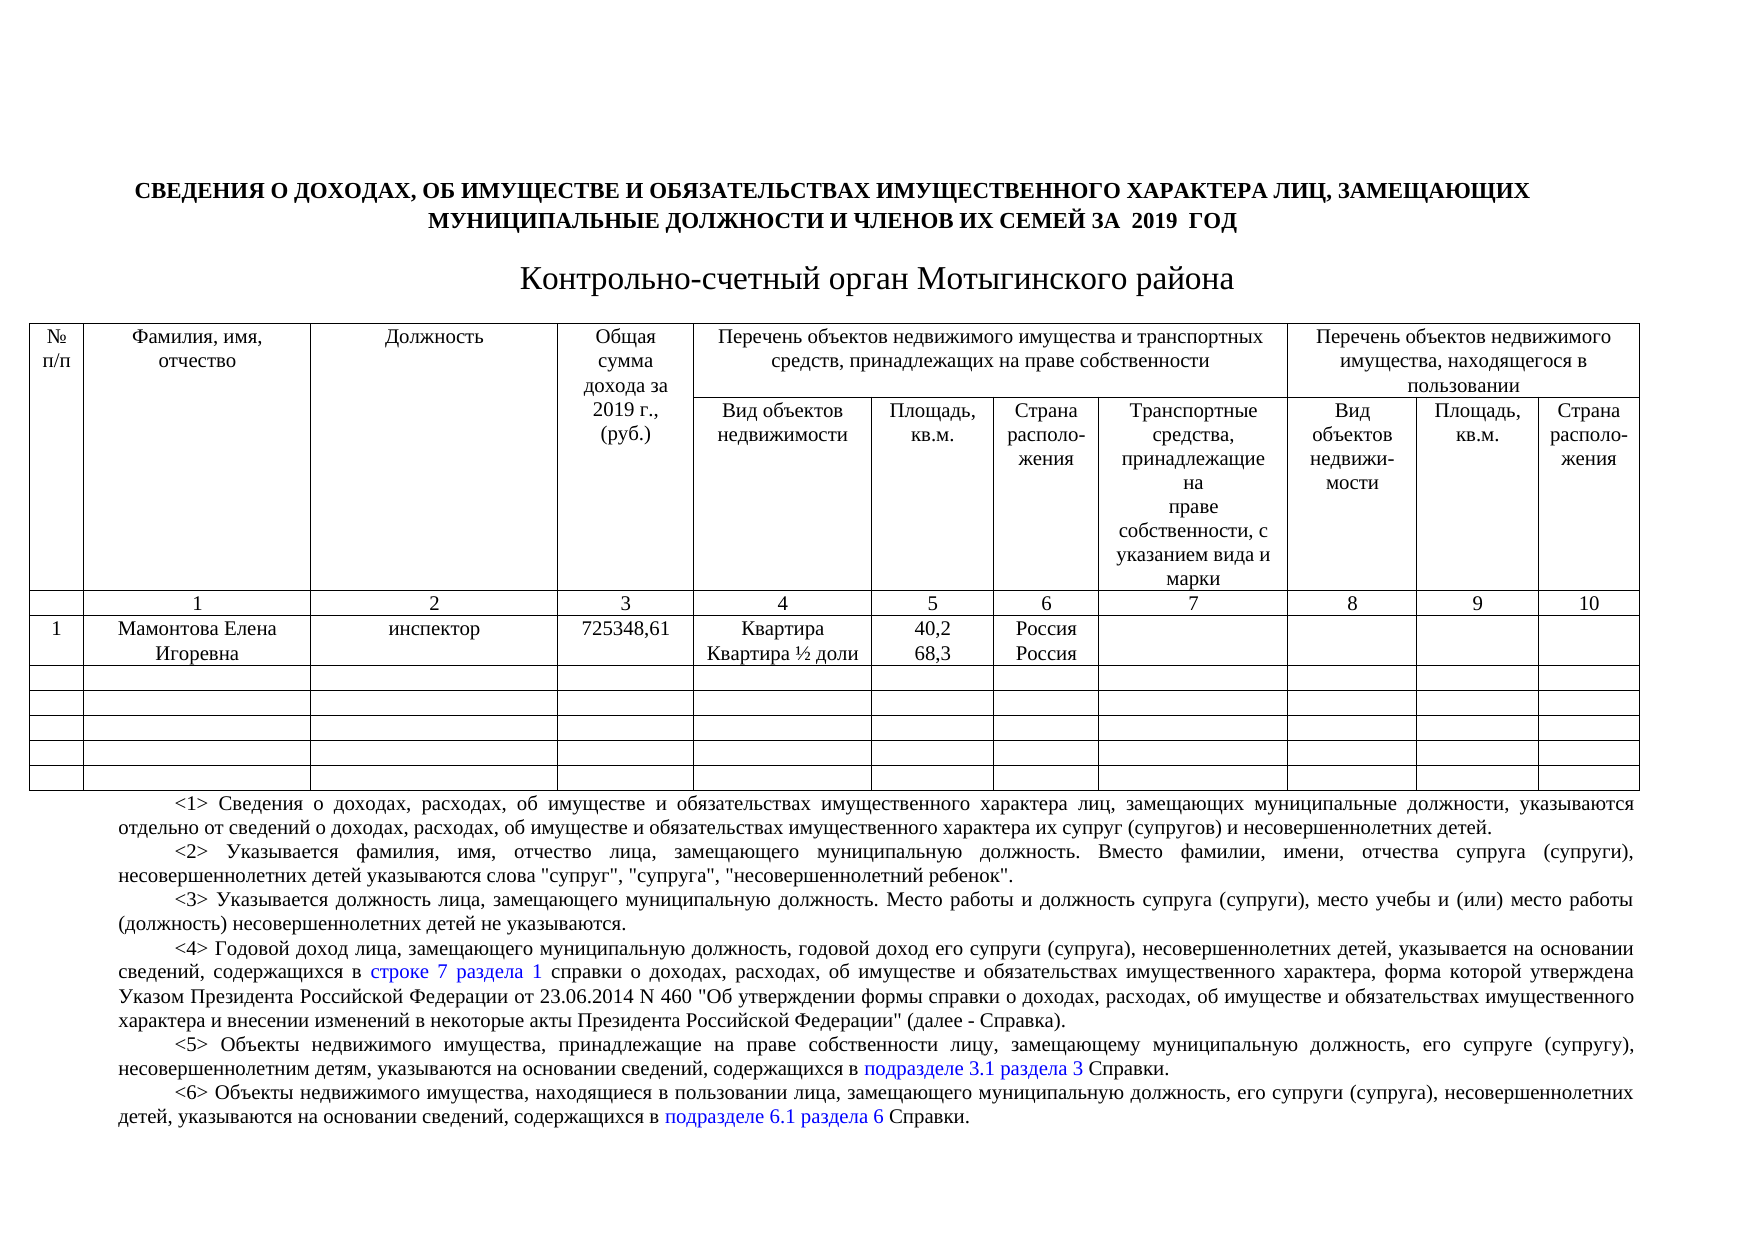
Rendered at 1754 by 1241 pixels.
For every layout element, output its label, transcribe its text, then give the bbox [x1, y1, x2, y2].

text <3> Указывается должность лица, замещающего муниципальную должность. Место работы и должность супруга (супруги), место учебы и (или) место работы (должность) несовершеннолетних детей не указываются. [118, 887, 1636, 935]
table_cell [1539, 691, 1639, 715]
table_cell [1417, 666, 1538, 689]
table_header Перечень объектов недвижимого имущества и транспортных средств, принадлежащих на праве собственности [694, 324, 1287, 397]
table_cell [84, 666, 310, 689]
table_cell [30, 691, 83, 715]
table_cell [994, 691, 1098, 715]
table_cell [1539, 766, 1639, 790]
table_cell Россия Россия [994, 616, 1098, 664]
table_cell [994, 741, 1098, 765]
table_cell 5 [872, 591, 993, 615]
table_cell [311, 716, 557, 740]
text СВЕДЕНИЯ О ДОХОДАХ, ОБ ИМУЩЕСТВЕ И ОБЯЗАТЕЛЬСТВАХ ИМУЩЕСТВЕННОГО ХАРАКТЕРА ЛИЦ, ЗАМЕЩАЮЩИХ МУНИЦИПАЛЬНЫЕ ДОЛЖНОСТИ И ЧЛЕНОВ ИХ СЕМЕЙ ЗА 2019 ГОД [29, 177, 1636, 234]
table_cell [1099, 616, 1287, 664]
table_cell 3 [558, 591, 693, 615]
table_cell Вид объектов недвижимости [694, 398, 871, 590]
table_cell [311, 691, 557, 715]
table_cell [311, 741, 557, 765]
table_cell [30, 716, 83, 740]
table_cell [1099, 766, 1287, 790]
table_cell 1 [30, 616, 83, 664]
table_header Общая сумма дохода за 2019 г., (руб.) [558, 324, 693, 590]
table_cell Вид объектов недвижи- мости [1288, 398, 1416, 590]
table_cell [1417, 616, 1538, 664]
table_cell 7 [1099, 591, 1287, 615]
table_cell [872, 691, 993, 715]
table_header Перечень объектов недвижимого имущества, находящегося в пользовании [1288, 324, 1639, 397]
table_cell [1539, 741, 1639, 765]
table_cell 1 [84, 591, 310, 615]
table_cell [872, 766, 993, 790]
table_cell [30, 766, 83, 790]
table_cell 10 [1539, 591, 1639, 615]
table_cell Площадь, кв.м. [1417, 398, 1538, 590]
table_cell Мамонтова Елена Игоревна [84, 616, 310, 664]
table_cell 4 [694, 591, 871, 615]
table_cell инспектор [311, 616, 557, 664]
table_cell Страна располо- жения [1539, 398, 1639, 590]
table_cell [558, 666, 693, 689]
table_cell 40,2 68,3 [872, 616, 993, 664]
table_cell [558, 691, 693, 715]
text <2> Указывается фамилия, имя, отчество лица, замещающего муниципальную должность. Вместо фамилии, имени, отчества супруга (супруги), несовершеннолетних детей указываются слова "супруг", "супруга", "несовершеннолетний ребенок". [118, 839, 1636, 887]
table_cell [84, 691, 310, 715]
text <5> Объекты недвижимого имущества, принадлежащие на праве собственности лицу, замещающему муниципальную должность, его супруге (супругу), несовершеннолетним детям, указываются на основании сведений, содержащихся в подразделе 3.1 раздела 3 Справки. [118, 1032, 1636, 1080]
table_cell [558, 716, 693, 740]
table_cell [1288, 691, 1416, 715]
table_cell 8 [1288, 591, 1416, 615]
text Контрольно-счетный орган Мотыгинского района [118, 258, 1636, 297]
table_cell [558, 766, 693, 790]
table_cell 2 [311, 591, 557, 615]
table_cell [994, 666, 1098, 689]
table_cell [1288, 716, 1416, 740]
table_cell [872, 716, 993, 740]
table_cell [1417, 741, 1538, 765]
table_cell [1288, 616, 1416, 664]
table_cell [1539, 616, 1639, 664]
table_cell Квартира Квартира ½ доли [694, 616, 871, 664]
table_header Должность [311, 324, 557, 590]
table_cell [84, 716, 310, 740]
table_cell [1539, 716, 1639, 740]
table_cell [1288, 741, 1416, 765]
table_cell [872, 741, 993, 765]
table_cell [1099, 666, 1287, 689]
table_cell [994, 716, 1098, 740]
table_cell Площадь, кв.м. [872, 398, 993, 590]
table_cell [872, 666, 993, 689]
table_cell 9 [1417, 591, 1538, 615]
table_cell [1417, 716, 1538, 740]
table_cell [1539, 666, 1639, 689]
table_cell [994, 766, 1098, 790]
table_cell [1417, 766, 1538, 790]
table_cell [311, 666, 557, 689]
table_cell [1288, 666, 1416, 689]
table_cell Страна располо- жения [994, 398, 1098, 590]
table_cell [694, 741, 871, 765]
table_cell [84, 741, 310, 765]
table_cell [30, 591, 83, 615]
text <4> Годовой доход лица, замещающего муниципальную должность, годовой доход его супруги (супруга), несовершеннолетних детей, указывается на основании сведений, содержащихся в строке 7 раздела 1 справки о доходах, расходах, об имуществе и обязательствах имущественного характера, форма которой утверждена Указом Президента Российской Федерации от 23.06.2014 N 460 "Об утверждении формы справки о доходах, расходах, об имуществе и обязательствах имущественного характера и внесении изменений в некоторые акты Президента Российской Федерации" (далее - Справка). [118, 935, 1636, 1032]
table_cell 6 [994, 591, 1098, 615]
text <1> Сведения о доходах, расходах, об имуществе и обязательствах имущественного характера лиц, замещающих муниципальные должности, указываются отдельно от сведений о доходах, расходах, об имуществе и обязательствах имущественного характера их супруг (супругов) и несовершеннолетних детей. [118, 791, 1636, 839]
table_header № п/п [30, 324, 83, 590]
table_cell [1099, 716, 1287, 740]
table_cell [30, 666, 83, 689]
text <6> Объекты недвижимого имущества, находящиеся в пользовании лица, замещающего муниципальную должность, его супруги (супруга), несовершеннолетних детей, указываются на основании сведений, содержащихся в подразделе 6.1 раздела 6 Справки. [118, 1080, 1636, 1128]
table_cell [694, 666, 871, 689]
table_cell [30, 741, 83, 765]
table_cell [311, 766, 557, 790]
table_cell [1417, 691, 1538, 715]
table_cell [1288, 766, 1416, 790]
table_cell [558, 741, 693, 765]
table_cell [84, 766, 310, 790]
table_header Фамилия, имя, отчество [84, 324, 310, 590]
table_cell [694, 766, 871, 790]
table_cell [694, 716, 871, 740]
table_cell Транспортные средства, принадлежащие на праве собственности, с указанием вида и марки [1099, 398, 1287, 590]
table_cell [694, 691, 871, 715]
table_cell [1099, 691, 1287, 715]
table_cell 725348,61 [558, 616, 693, 664]
table_cell [1099, 741, 1287, 765]
